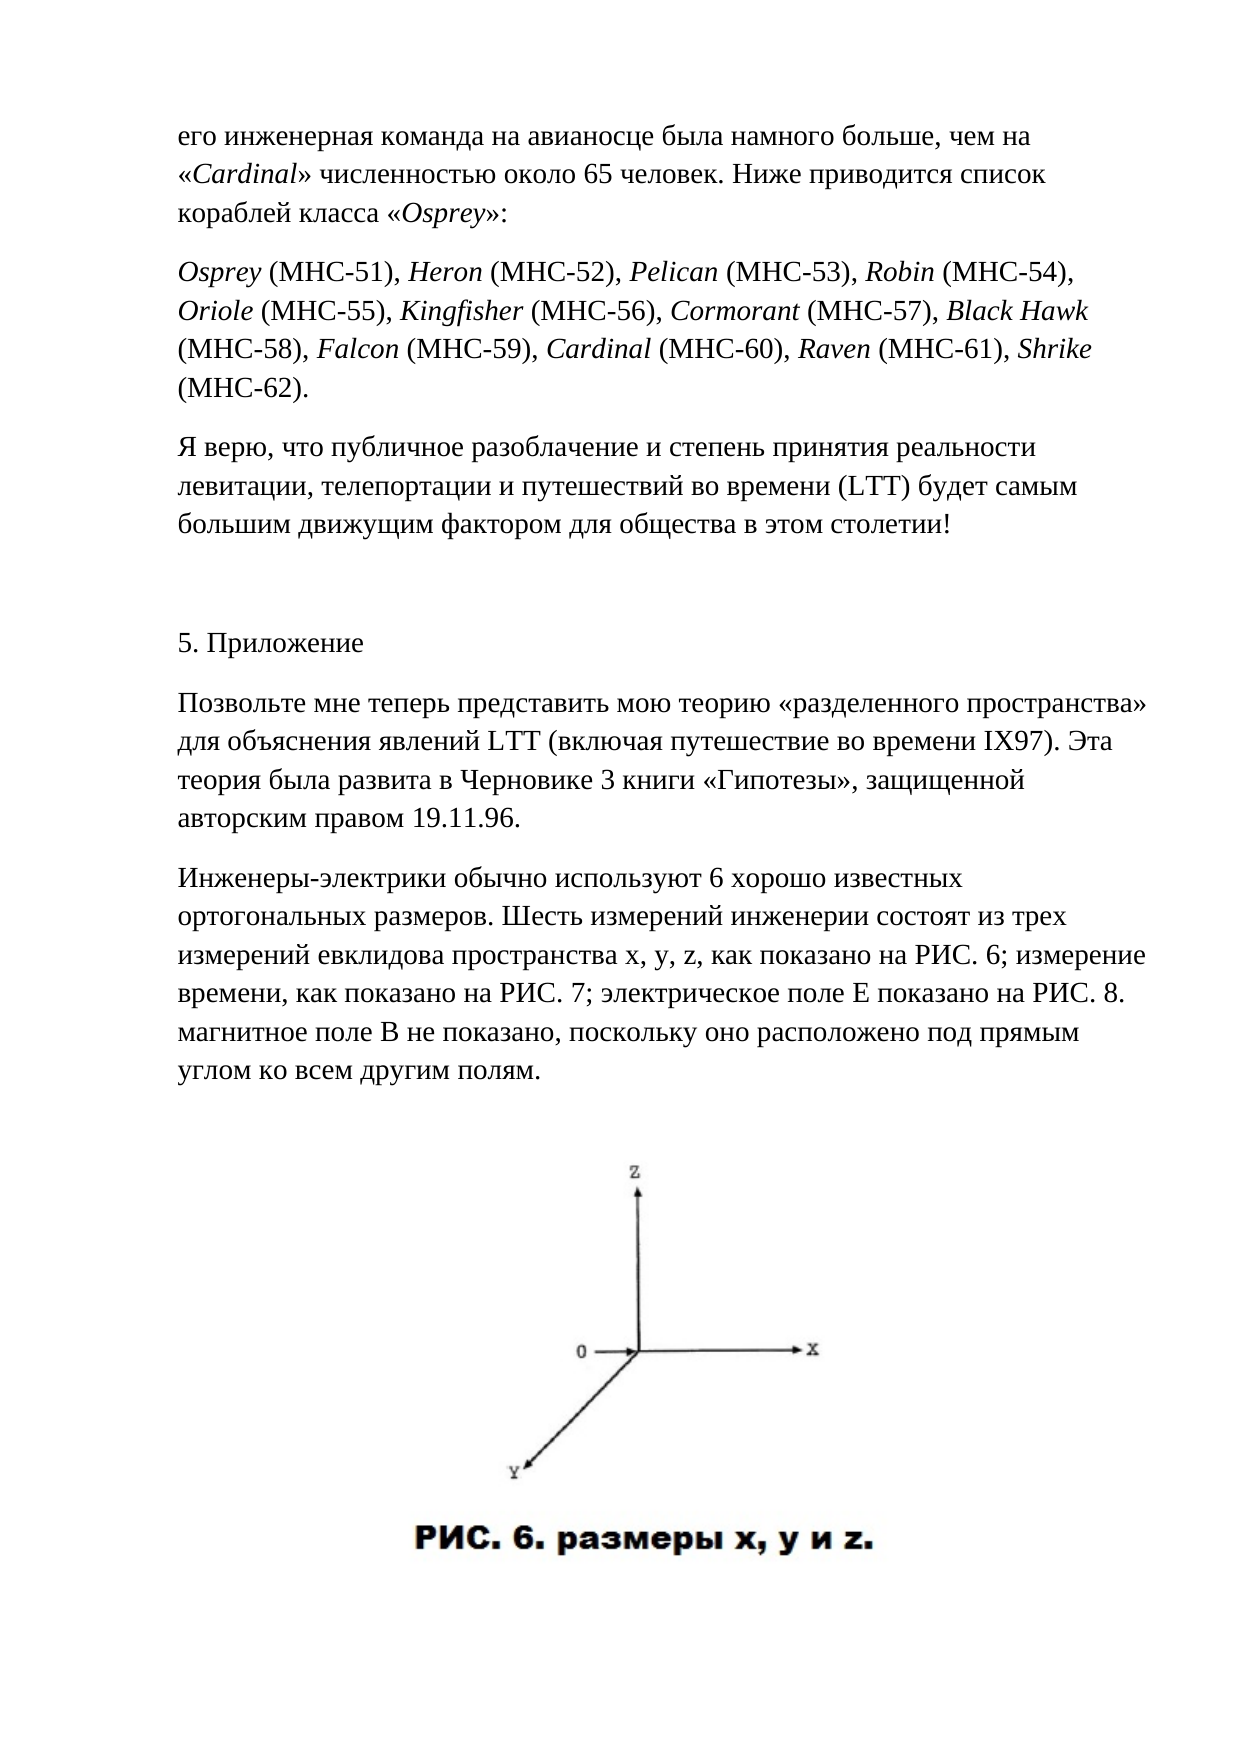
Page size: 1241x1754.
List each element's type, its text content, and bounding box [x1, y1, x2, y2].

text 5. Приложение [177, 625, 1152, 659]
text Я верю, что публичное разоблачение и степень принятия реальности левитации, телепортации и путешествий во времени (LTT) будет самым большим движущим фактором для общества в этом столетии! [177, 429, 1152, 540]
text Osprey (MHC-51), Heron (MHC-52), Pelican (MHC-53), Robin (MHC-54), Oriole (MHC-55), Kingfisher (MHC-56), Cormorant (MHC-57), Black Hawk (MHC-58), Falcon (MHC-59), Cardinal (MHC-60), Raven (MHC-61), Shrike (MHC-62). [177, 254, 1152, 404]
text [177, 118, 1152, 229]
text Инженеры-электрики обычно используют 6 хорошо известных ортогональных размеров. Шесть измерений инженерии состоят из трех измерений евклидова пространства x, y, z, как показано на РИС. 6; измерение времени, как показано на РИС. 7; электрическое поле E показано на РИС. 8. магнитное поле B не показано, поскольку оно расположено под прямым углом ко всем другим полям. [177, 860, 1152, 1086]
text Позвольте мне теперь представить мою теорию «разделенного пространства» для объяснения явлений LTT (включая путешествие во времени IX97). Эта теория была развита в Черновике 3 книги «Гипотезы», защищенной авторским правом 19.11.96. [177, 685, 1152, 834]
picture [361, 1111, 968, 1604]
